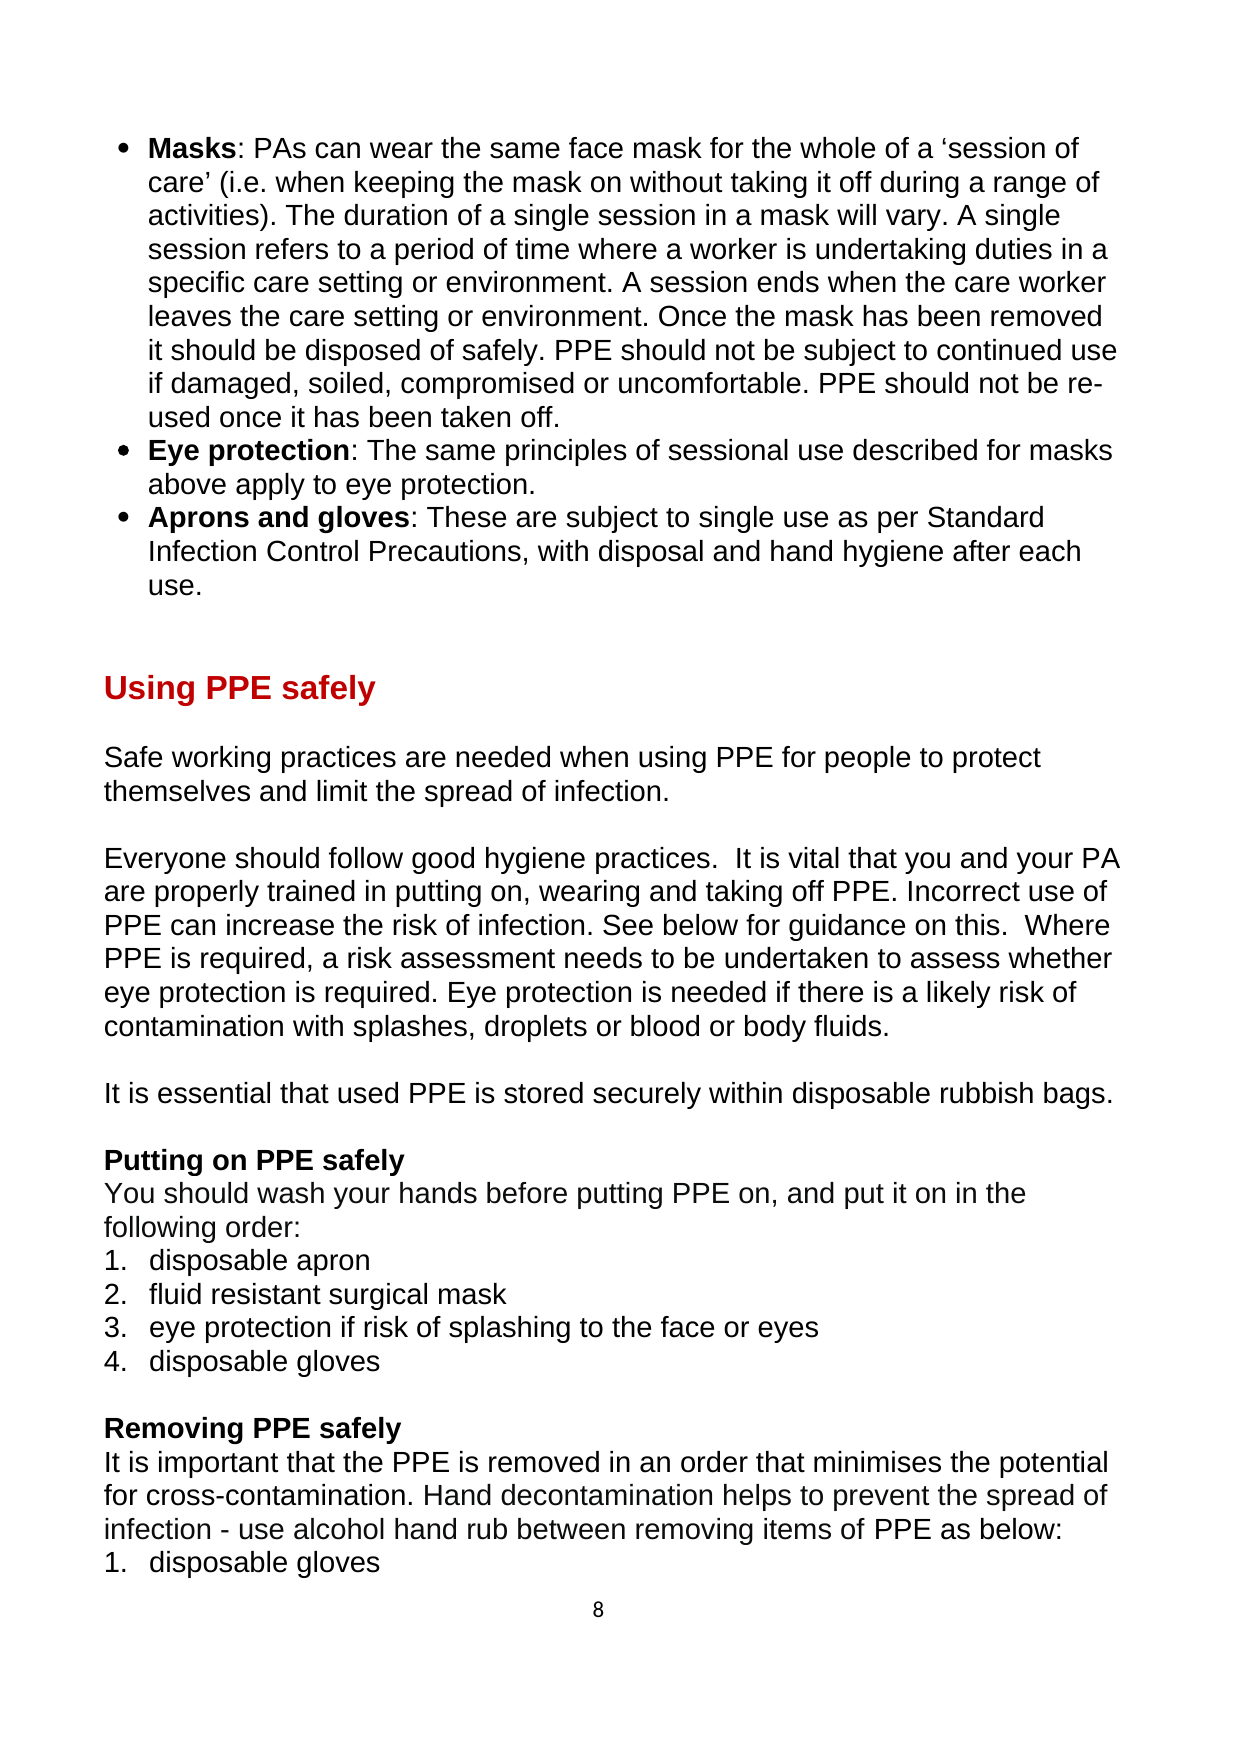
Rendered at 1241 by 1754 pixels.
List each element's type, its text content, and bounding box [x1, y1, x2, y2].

list disposable gloves [103, 1545, 1122, 1579]
text Removing PPE safely [103, 1411, 1122, 1445]
list fluid resistant surgical mask [103, 1277, 1122, 1311]
text It is essential that used PPE is stored securely within disposable rubbish bags. [103, 1076, 1122, 1109]
text Using PPE safely [103, 668, 1083, 707]
list disposable apron [103, 1243, 1122, 1277]
text Everyone should follow good hygiene practices. It is vital that you and your PA are properly trained in putting on, wearing and taking off PPE. Incorrect use of PPE can increase the risk of infection. See below for guidance on this. Where PPE is required, a risk assessment needs to be undertaken to assess whether eye protection is required. Eye protection is needed if there is a likely risk of contamination with splashes, droplets or blood or body fluids. [103, 841, 1122, 1042]
list Masks: PAs can wear the same face mask for the whole of a ‘session of care’ (i.e. when keeping the mask on without taking it off during a range of activities). The duration of a single session in a mask will vary. A single session refers to a period of time where a worker is undertaking duties in a specific care setting or environment. A session ends when the care worker leaves the care setting or environment. Once the mask has been removed it should be disposed of safely. PPE should not be subject to continued use if damaged, soiled, compromised or uncomfortable. PPE should not be re-used once it has been taken off. [118, 131, 1122, 433]
list disposable gloves [103, 1344, 1122, 1378]
list Eye protection: The same principles of sessional use described for masks above apply to eye protection. [118, 433, 1122, 500]
list eye protection if risk of splashing to the face or eyes [103, 1311, 1122, 1344]
text It is important that the PPE is removed in an order that minimises the potential for cross-contamination. Hand decontamination helps to prevent the spread of infection - use alcohol hand rub between removing items of PPE as below: [103, 1445, 1122, 1545]
list Aprons and gloves: These are subject to single use as per Standard Infection Control Precautions, with disposal and hand hygiene after each use. [118, 500, 1122, 601]
text Putting on PPE safely [103, 1143, 1122, 1176]
text You should wash your hands before putting PPE on, and put it on in the following order: [301, 1176, 1122, 1243]
text Safe working practices are needed when using PPE for people to protect themselves and limit the spread of infection. [103, 740, 1122, 807]
